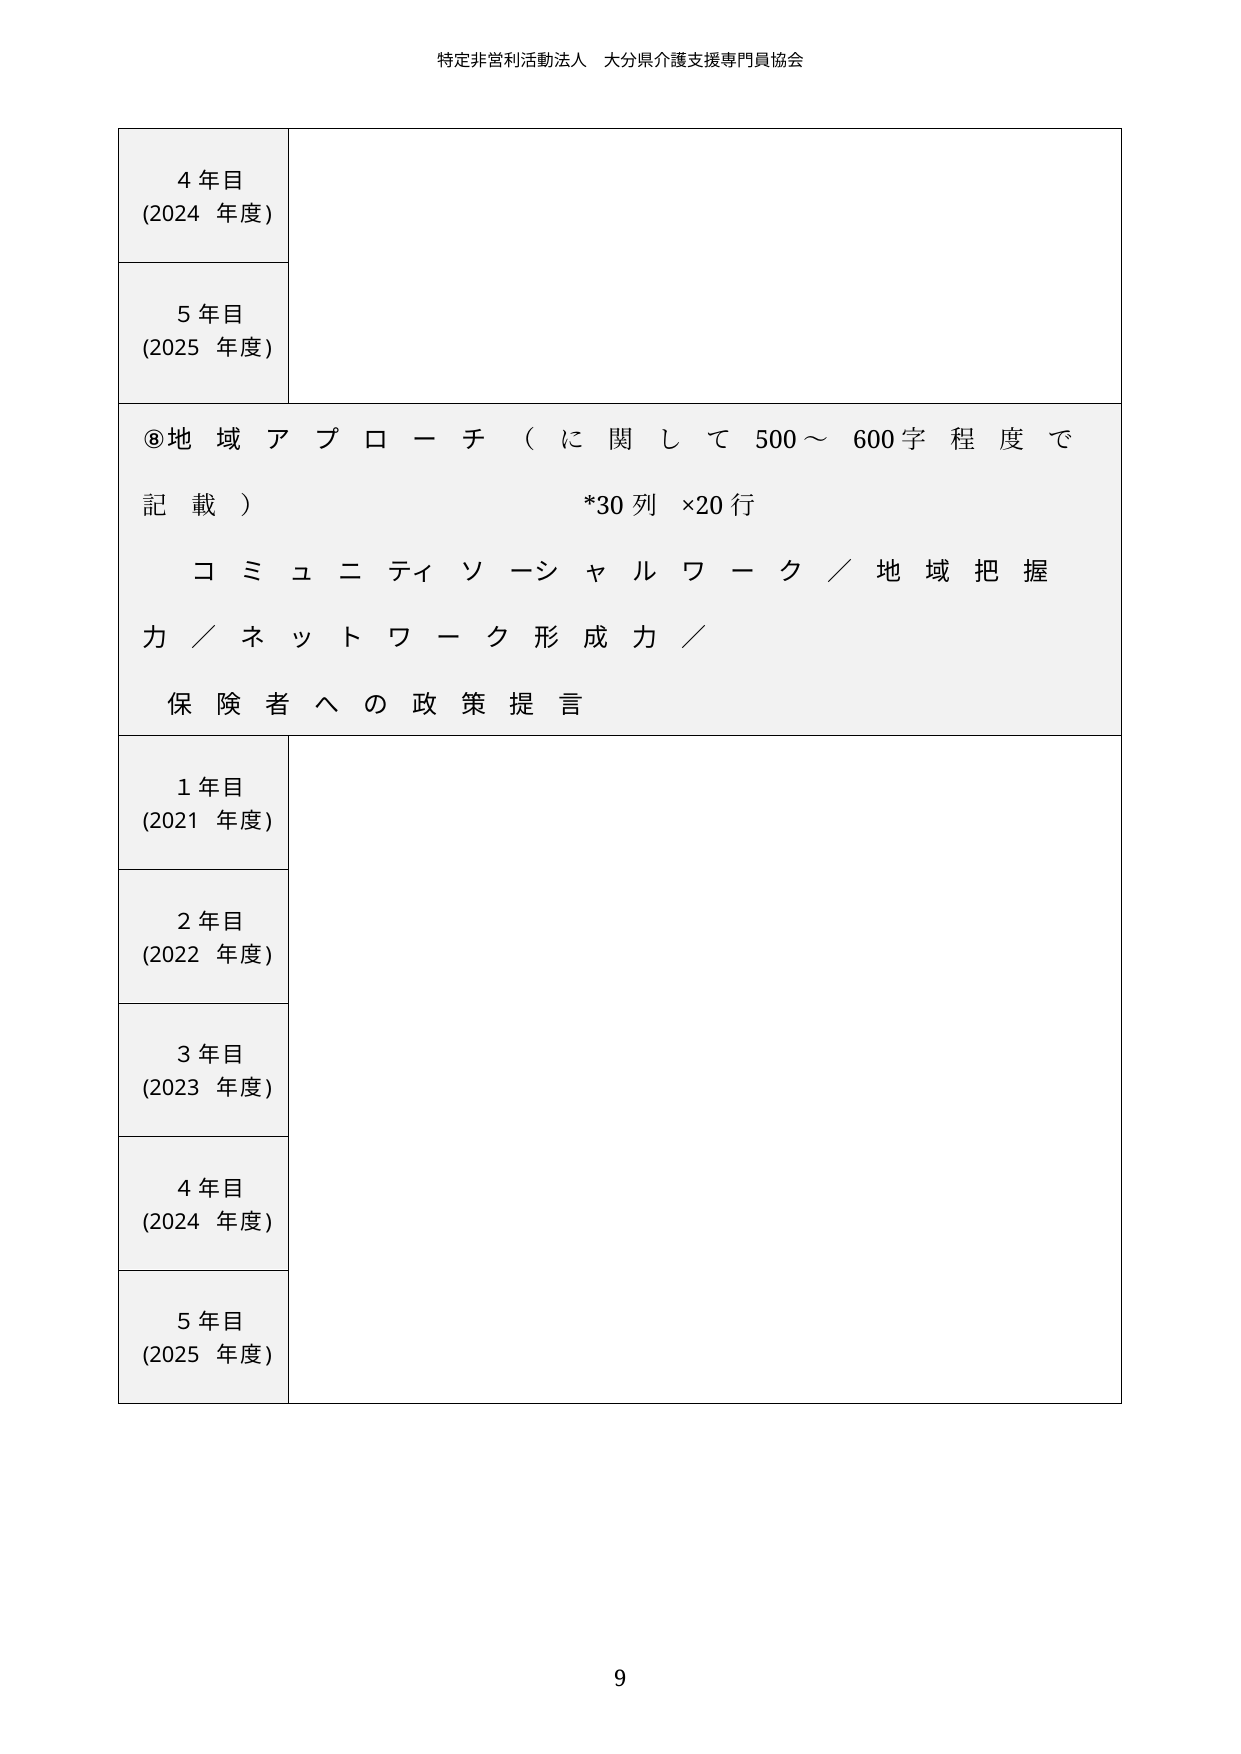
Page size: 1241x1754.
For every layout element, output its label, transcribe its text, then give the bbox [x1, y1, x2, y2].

table_cell ２年目 (2022年度) [119, 870, 288, 1002]
table_cell ５年目 (2025年度) [119, 263, 288, 403]
table_cell ４年目 (2024年度) [119, 1137, 288, 1269]
table_cell ４年目 (2024年度) [119, 129, 288, 262]
table_cell ５年目 (2025年度) [119, 1271, 288, 1403]
table_cell ３年目 (2023年度) [119, 1004, 288, 1136]
table_cell ⑧地域アプローチ（に関して500～600字程度で記載） *30列×20行 コミュニティソーシャルワーク／地域把握力／ネットワーク形成力／ 保険者への政策提言 [119, 404, 1121, 735]
table_cell [289, 736, 1121, 1403]
table_cell １年目 (2021年度) [119, 736, 288, 869]
